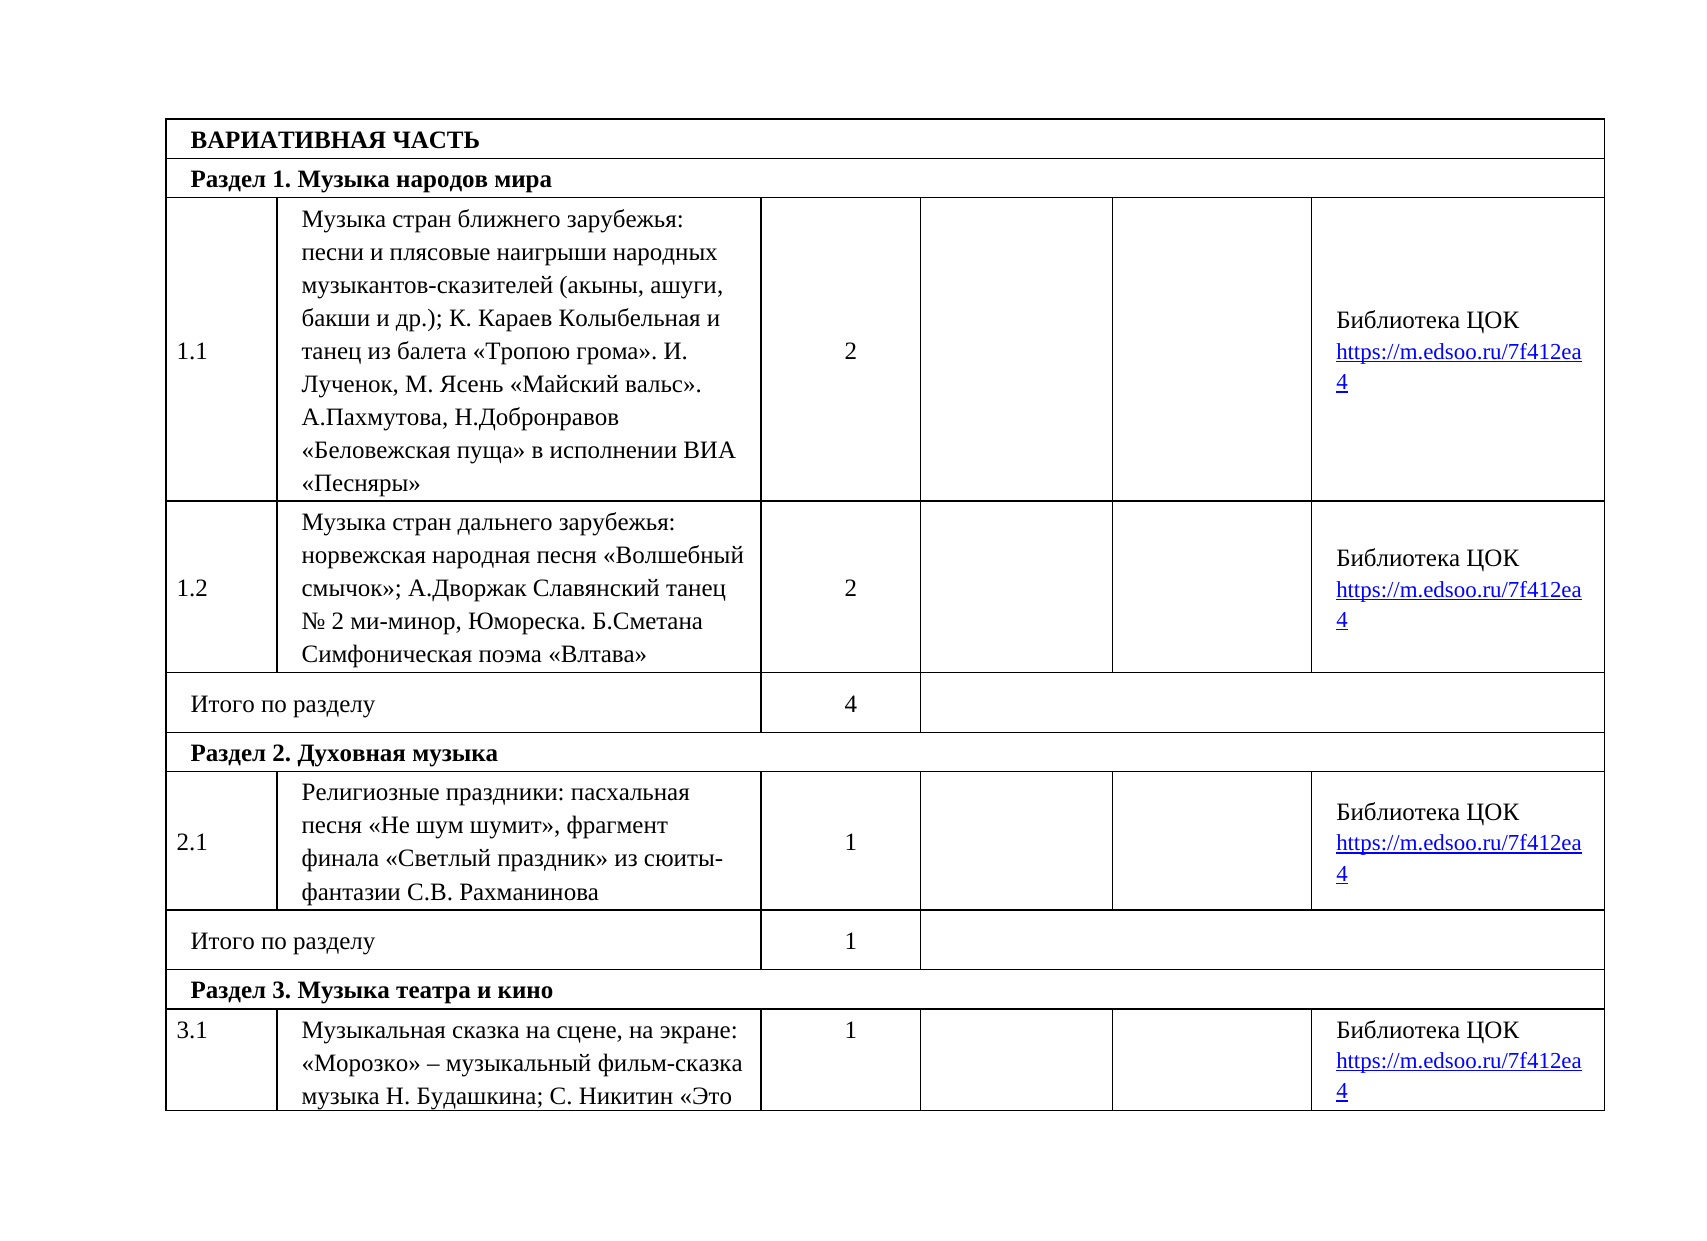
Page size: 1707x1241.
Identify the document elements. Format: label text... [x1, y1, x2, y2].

table_cell ВАРИАТИВНАЯ ЧАСТЬ [167, 120, 1604, 157]
table_cell [921, 673, 1604, 731]
table_cell 2 [762, 198, 920, 500]
table_cell Библиотека ЦОК https://m.edsoo.ru/7f412ea4 [1312, 772, 1604, 909]
table_cell 4 [762, 673, 920, 731]
table_cell 1 [762, 1010, 920, 1109]
table_cell Религиозные праздники: пасхальная песня «Не шум шумит», фрагмент финала «Светлый праздник» из сюиты-фантазии С.В. Рахманинова [278, 772, 760, 909]
table_cell 1.1 [167, 198, 276, 500]
table_cell 1 [762, 911, 920, 969]
table_cell [1113, 198, 1311, 500]
table_cell [1113, 1010, 1311, 1109]
table_cell 2.1 [167, 772, 276, 909]
table_cell Музыка стран дальнего зарубежья: норвежская народная песня «Волшебный смычок»; А.Дворжак Славянский танец № 2 ми-минор, Юмореска. Б.Сметана Симфоническая поэма «Влтава» [278, 502, 760, 672]
table_cell 2 [762, 502, 920, 672]
table_cell 3.1 [167, 1010, 276, 1109]
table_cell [1312, 198, 1604, 500]
table_cell [921, 911, 1604, 969]
table_cell [921, 198, 1112, 500]
table_cell Библиотека ЦОК https://m.edsoo.ru/7f412ea4 [1312, 502, 1604, 672]
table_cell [278, 1010, 760, 1109]
table_cell [1113, 772, 1311, 909]
table_cell 1 [762, 772, 920, 909]
table_cell Итого по разделу [167, 911, 760, 969]
table_cell [1113, 502, 1311, 672]
table_cell [921, 502, 1112, 672]
table_cell Раздел 2. Духовная музыка [167, 733, 1604, 771]
table_cell Музыка стран ближнего зарубежья: песни и плясовые наигрыши народных музыкантов-сказителей (акыны, ашуги, бакши и др.); К. Караев Колыбельная и танец из балета «Тропою грома». И. Лученок, М. Ясень «Майский вальс». А.Пахмутова, Н.Добронравов «Беловежская пуща» в исполнении ВИА «Песняры» [278, 198, 760, 500]
table_cell 1.2 [167, 502, 276, 672]
table_cell Раздел 1. Музыка народов мира [167, 159, 1604, 197]
table_cell Раздел 3. Музыка театра и кино [167, 970, 1604, 1008]
table_cell Итого по разделу [167, 673, 760, 731]
table_cell [921, 772, 1112, 909]
table_cell [921, 1010, 1112, 1109]
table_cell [1312, 1010, 1604, 1109]
